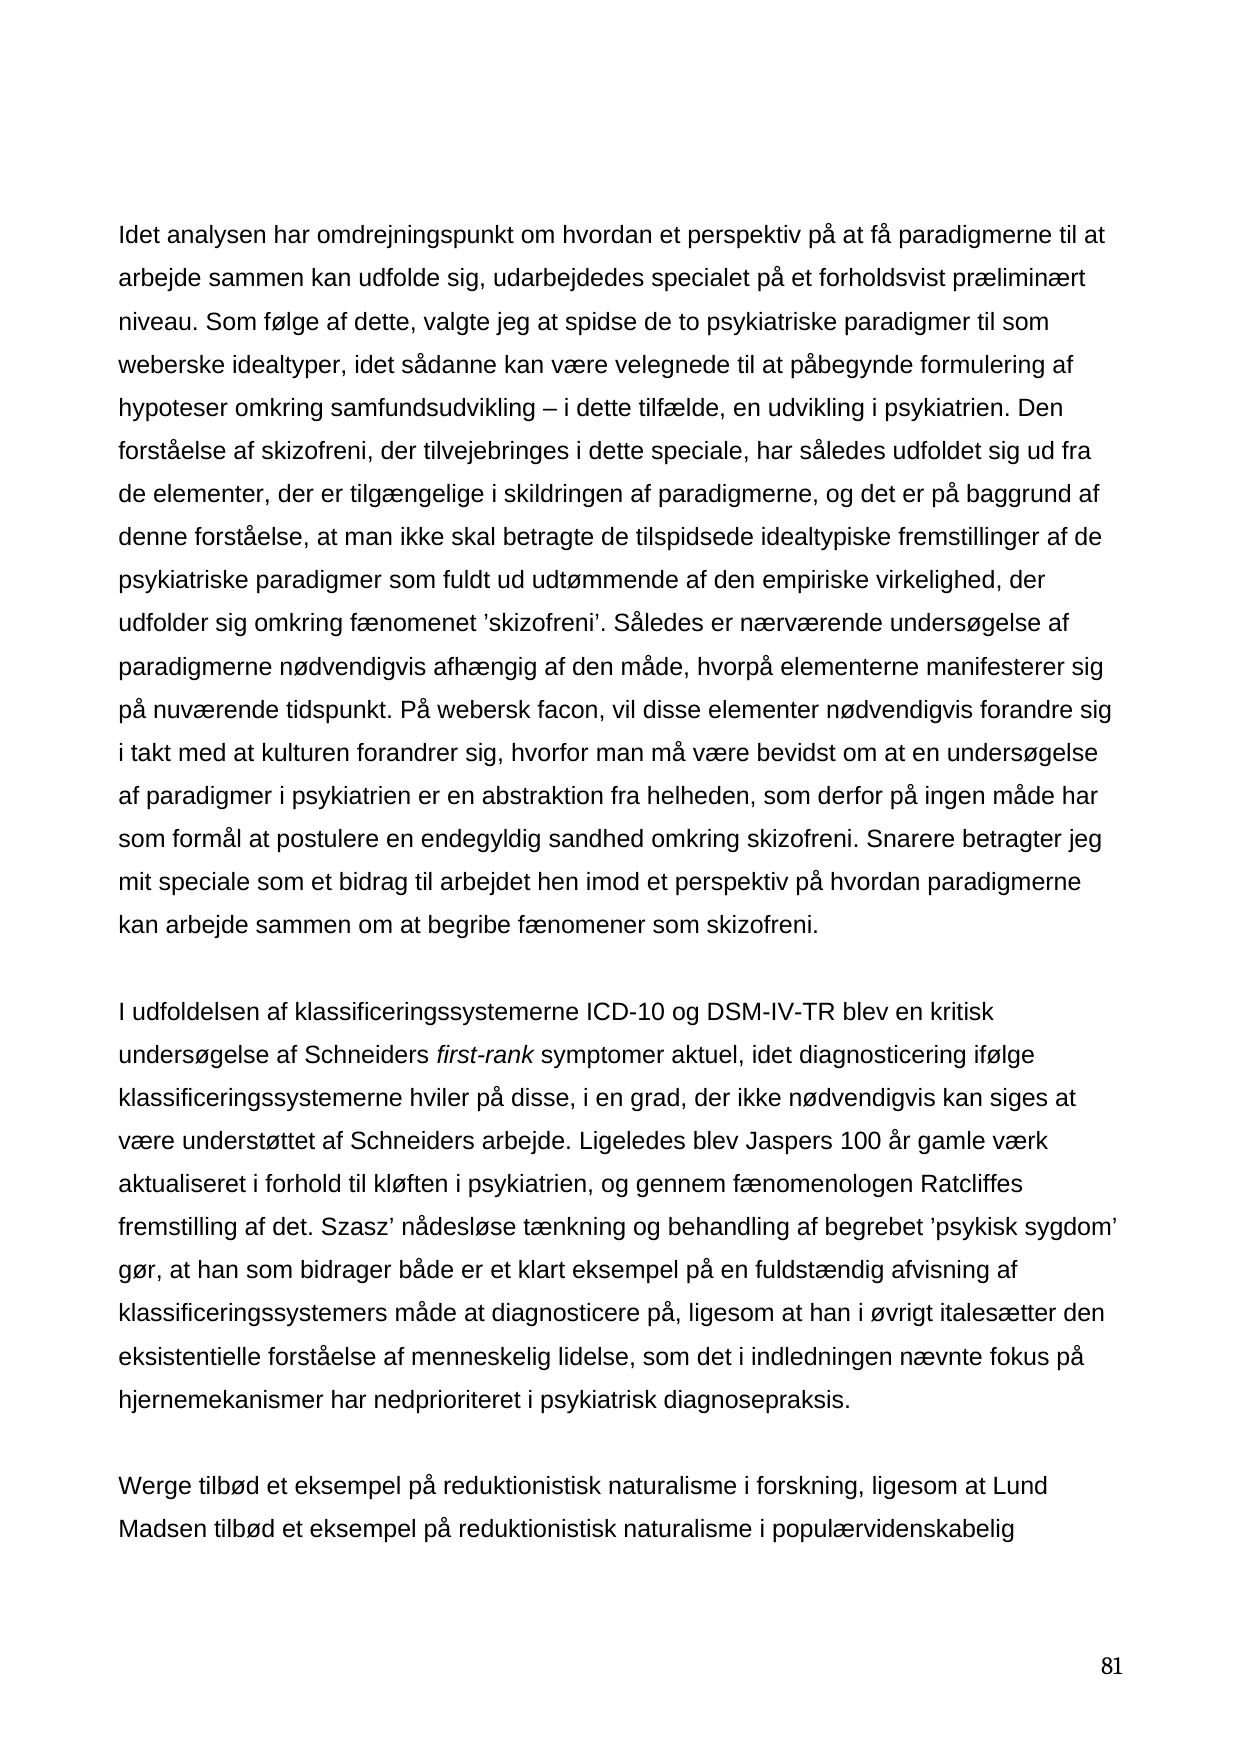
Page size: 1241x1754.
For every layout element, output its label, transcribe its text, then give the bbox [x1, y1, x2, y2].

text I udfoldelsen af klassificeringssystemerne ICD-10 og DSM-IV-TR blev en kritisk undersøgelse af Schneiders first-rank symptomer aktuel, idet diagnosticering ifølge klassificeringssystemerne hviler på disse, i en grad, der ikke nødvendigvis kan siges at være understøttet af Schneiders arbejde. Ligeledes blev Jaspers 100 år gamle værk aktualiseret i forhold til kløften i psykiatrien, og gennem fænomenologen Ratcliffes fremstilling af det. Szasz’ nådesløse tænkning og behandling af begrebet ’psykisk sygdom’ gør, at han som bidrager både er et klart eksempel på en fuldstændig afvisning af klassificeringssystemers måde at diagnosticere på, ligesom at han i øvrigt italesætter den eksistentielle forståelse af menneskelig lidelse, som det i indledningen nævnte fokus på hjernemekanismer har nedprioriteret i psykiatrisk diagnosepraksis. [118, 997, 1122, 1413]
text Idet analysen har omdrejningspunkt om hvordan et perspektiv på at få paradigmerne til at arbejde sammen kan udfolde sig, udarbejdedes specialet på et forholdsvist præliminært niveau. Som følge af dette, valgte jeg at spidse de to psykiatriske paradigmer til som weberske idealtyper, idet sådanne kan være velegnede til at påbegynde formulering af hypoteser omkring samfundsudvikling – i dette tilfælde, en udvikling i psykiatrien. Den forståelse af skizofreni, der tilvejebringes i dette speciale, har således udfoldet sig ud fra de elementer, der er tilgængelige i skildringen af paradigmerne, og det er på baggrund af denne forståelse, at man ikke skal betragte de tilspidsede idealtypiske fremstillinger af de psykiatriske paradigmer som fuldt ud udtømmende af den empiriske virkelighed, der udfolder sig omkring fænomenet ’skizofreni’. Således er nærværende undersøgelse af paradigmerne nødvendigvis afhængig af den måde, hvorpå elementerne manifesterer sig på nuværende tidspunkt. På webersk facon, vil disse elementer nødvendigvis forandre sig i takt med at kulturen forandrer sig, hvorfor man må være bevidst om at en undersøgelse af paradigmer i psykiatrien er en abstraktion fra helheden, som derfor på ingen måde har som formål at postulere en endegyldig sandhed omkring skizofreni. Snarere betragter jeg mit speciale som et bidrag til arbejdet hen imod et perspektiv på hvordan paradigmerne kan arbejde sammen om at begribe fænomener som skizofreni. [118, 220, 1122, 939]
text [118, 1471, 1122, 1543]
